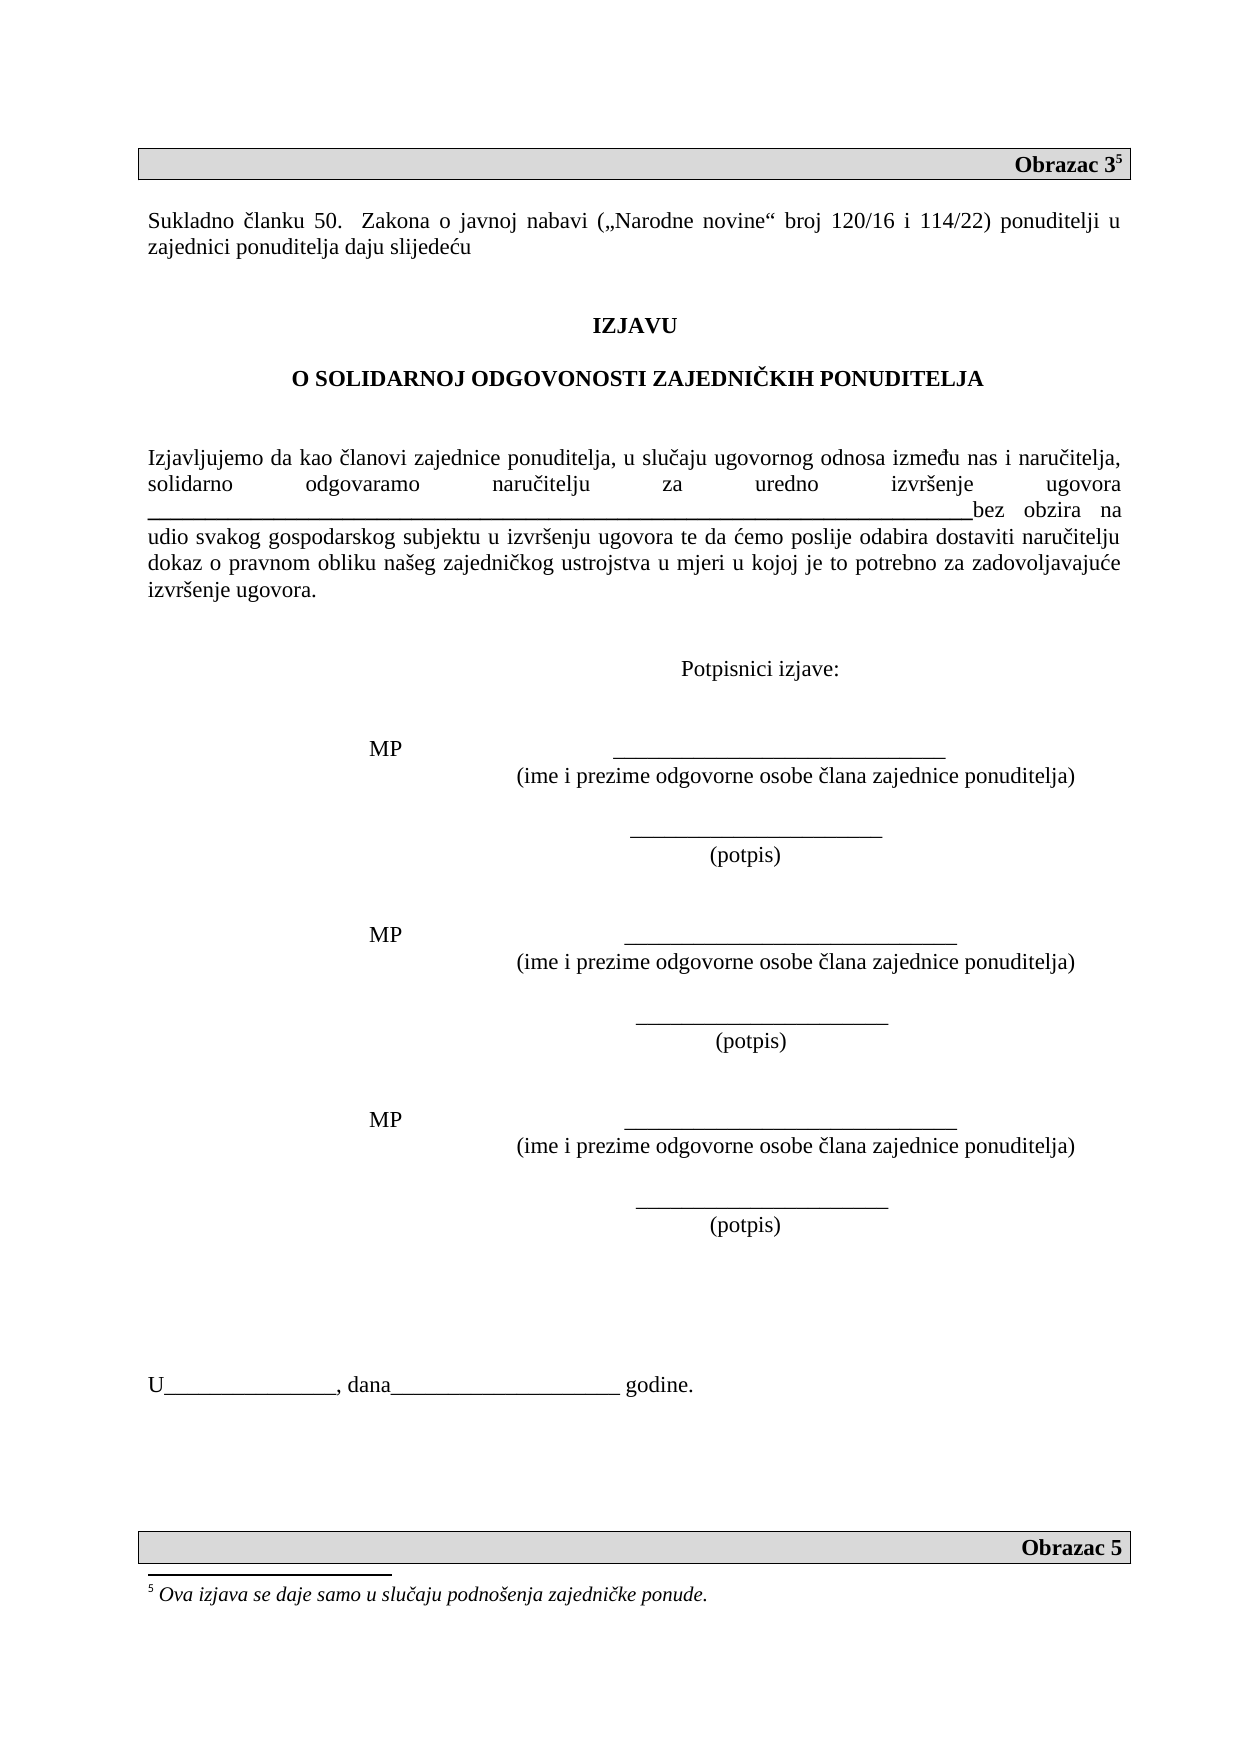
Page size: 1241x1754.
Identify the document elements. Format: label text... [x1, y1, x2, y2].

text (potpis) [148, 1211, 1122, 1238]
text Izjavljujemo da kao članovi zajednice ponuditelja, u slučaju ugovornog odnosa između nas i naručitelja, solidarno odgovaramo naručitelju za uredno izvršenje ugovora ________________________________________________________________________bez obzira na udio svakog gospodarskog subjektu u izvršenju ugovora te da ćemo poslije odabira dostaviti naručitelju dokaz o pravnom obliku našeg zajedničkog ustrojstva u mjeri u kojoj je to potrebno za zadovoljavajuće izvršenje ugovora. [148, 444, 1122, 602]
text (ime i prezime odgovorne osobe člana zajednice ponuditelja) [148, 762, 1122, 814]
text MP _____________________________ [295, 1106, 1122, 1132]
text (potpis) [148, 1027, 1122, 1053]
text ______________________ [148, 1185, 1122, 1211]
text IZJAVU [148, 312, 1122, 338]
text O SOLIDARNOJ ODGOVONOSTI ZAJEDNIČKIH PONUDITELJA [148, 365, 1122, 391]
text (ime i prezime odgovorne osobe člana zajednice ponuditelja) [148, 948, 1122, 1001]
text (potpis) [148, 841, 1122, 867]
text Obrazac 5 [139, 1532, 1130, 1563]
text MP _____________________________ [148, 735, 1122, 762]
text MP _____________________________ [148, 922, 1122, 948]
text Potpisnici izjave: [148, 655, 1122, 681]
text U_______________, dana____________________ godine. [148, 1371, 1122, 1398]
text (ime i prezime odgovorne osobe člana zajednice ponuditelja) [148, 1132, 1122, 1185]
text Obrazac 3 [139, 149, 1130, 179]
text ______________________ [148, 814, 1122, 841]
text ______________________ [148, 1001, 1122, 1027]
text Sukladno članku 50. Zakona o javnoj nabavi („Narodne novine“ broj 120/16 i 114/22) ponuditelji u zajednici ponuditelja daju slijedeću [148, 207, 1122, 259]
